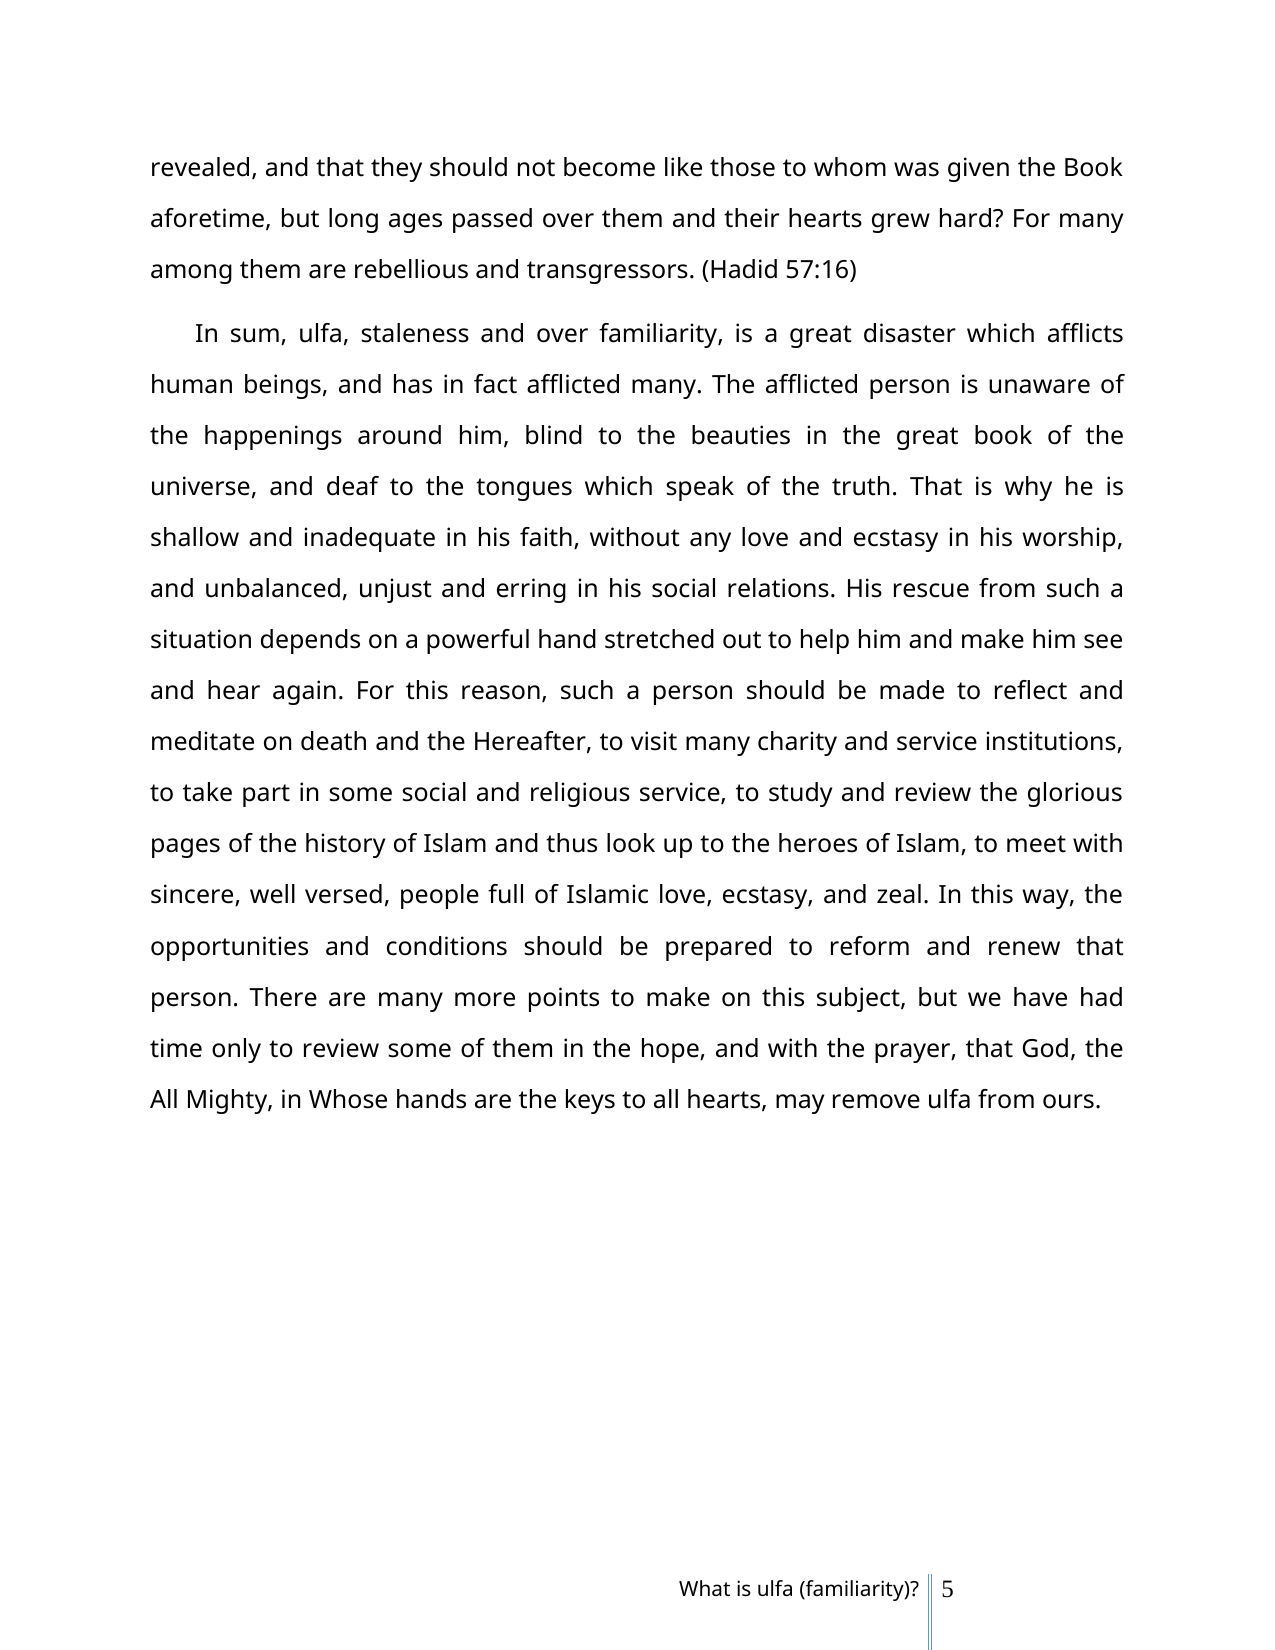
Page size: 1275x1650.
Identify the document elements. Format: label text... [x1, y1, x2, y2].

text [150, 150, 1125, 286]
text In sum, ulfa, staleness and over familiarity, is a great disaster which afflicts human beings, and has in fact afflicted many. The afflicted person is unaware of the happenings around him, blind to the beauties in the great book of the universe, and deaf to the tongues which speak of the truth. That is why he is shallow and inadequate in his faith, without any love and ecstasy in his worship, and unbalanced, unjust and erring in his social relations. His rescue from such a situation depends on a powerful hand stretched out to help him and make him see and hear again. For this reason, such a person should be made to reflect and meditate on death and the Hereafter, to visit many charity and service institutions, to take part in some social and religious service, to study and review the glorious pages of the history of Islam and thus look up to the heroes of Islam, to meet with sincere, well versed, people full of Islamic love, ecstasy, and zeal. In this way, the opportunities and conditions should be prepared to reform and renew that person. There are many more points to make on this subject, but we have had time only to review some of them in the hope, and with the prayer, that God, the All Mighty, in Whose hands are the keys to all hearts, may remove ulfa from ours. [150, 316, 1125, 1115]
